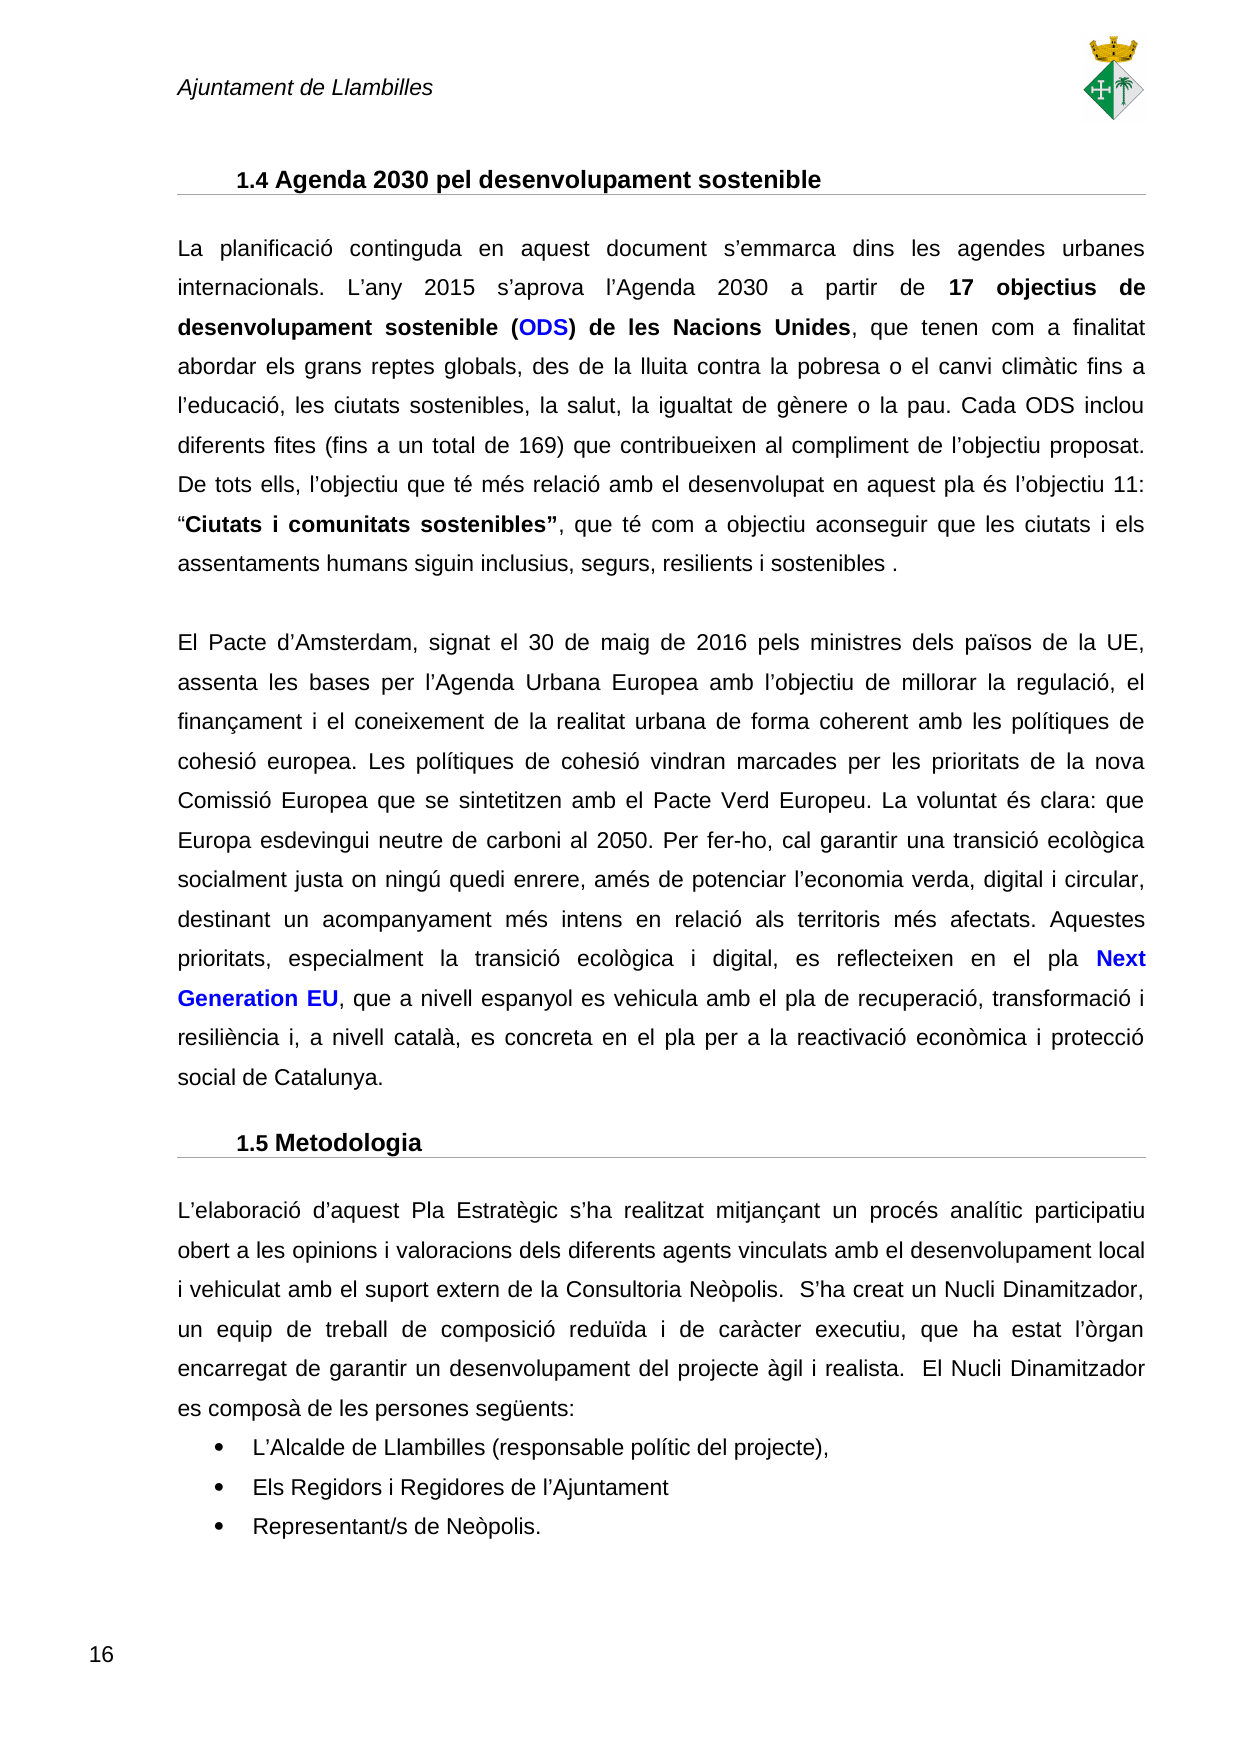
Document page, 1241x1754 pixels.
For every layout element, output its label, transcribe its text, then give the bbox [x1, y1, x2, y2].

text L’elaboració d’aquest Pla Estratègic s’ha realitzat mitjançant un procés analític participatiu obert a les opinions i valoracions dels diferents agents vinculats amb el desenvolupament local i vehiculat amb el suport extern de la Consultoria Neòpolis. S’ha creat un Nucli Dinamitzador, un equip de treball de composició reduïda i de caràcter executiu, que ha estat l’òrgan encarregat de garantir un desenvolupament del projecte àgil i realista. El Nucli Dinamitzador es composà de les persones següents: [177, 1197, 1146, 1421]
picture [1082, 33, 1146, 123]
list Representant/s de Neòpolis. [215, 1513, 1146, 1539]
list L’Alcalde de Llambilles (responsable polític del projecte), [215, 1434, 1146, 1461]
text El Pacte d’Amsterdam, signat el 30 de maig de 2016 pels ministres dels països de la UE, assenta les bases per l’Agenda Urbana Europea amb l’objectiu de millorar la regulació, el finançament i el coneixement de la realitat urbana de forma coherent amb les polítiques de cohesió europea. Les polítiques de cohesió vindran marcades per les prioritats de la nova Comissió Europea que se sintetitzen amb el Pacte Verd Europeu. La voluntat és clara: que Europa esdevingui neutre de carboni al 2050. Per fer-ho, cal garantir una transició ecològica socialment justa on ningú quedi enrere, amés de potenciar l’economia verda, digital i circular, destinant un acompanyament més intens en relació als territoris més afectats. Aquestes prioritats, especialment la transició ecològica i digital, es reflecteixen en el pla Next Generation EU, que a nivell espanyol es vehicula amb el pla de recuperació, transformació i resiliència i, a nivell català, es concreta en el pla per a la reactivació econòmica i protecció social de Catalunya. [177, 629, 1146, 1090]
subtitle Agenda 2030 pel desenvolupament sostenible [177, 165, 1146, 194]
text La planificació continguda en aquest document s’emmarca dins les agendes urbanes internacionals. L’any 2015 s’aprova l’Agenda 2030 a partir de 17 objectius de desenvolupament sostenible (ODS) de les Nacions Unides, que tenen com a finalitat abordar els grans reptes globals, des de la lluita contra la pobresa o el canvi climàtic fins a l’educació, les ciutats sostenibles, la salut, la igualtat de gènere o la pau. Cada ODS inclou diferents fites (fins a un total de 169) que contribueixen al compliment de l’objectiu proposat. De tots ells, l’objectiu que té més relació amb el desenvolupat en aquest pla és l’objectiu 11: “Ciutats i comunitats sostenibles”, que té com a objectiu aconseguir que les ciutats i els assentaments humans siguin inclusius, segurs, resilients i sostenibles . [177, 234, 1146, 577]
list Els Regidors i Regidores de l’Ajuntament [215, 1474, 1146, 1500]
subtitle Metodologia [177, 1128, 1146, 1157]
